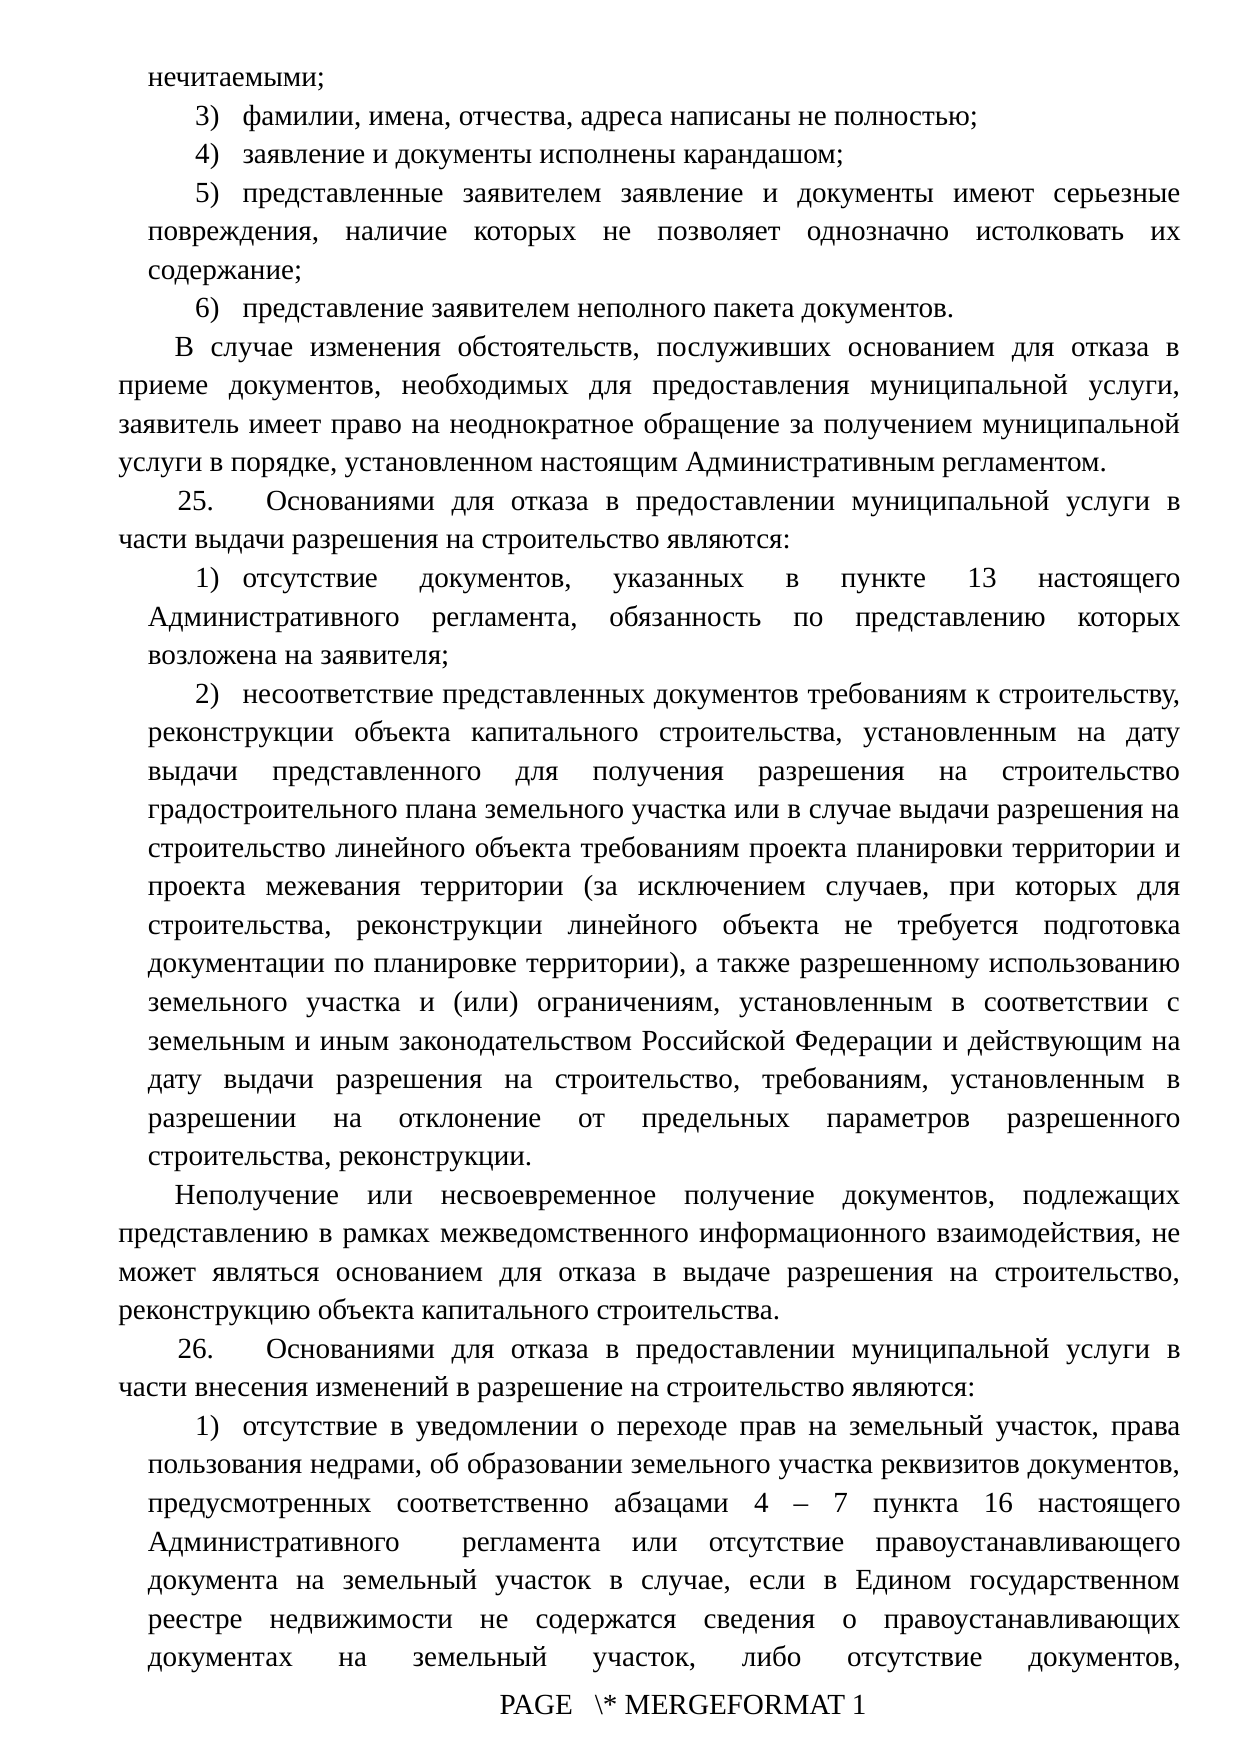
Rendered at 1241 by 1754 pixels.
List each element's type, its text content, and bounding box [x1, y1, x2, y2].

text Неполучение или несвоевременное получение документов, подлежащих представлению в рамках межведомственного информационного взаимодействия, не может являться основанием для отказа в выдаче разрешения на строительство, реконструкцию объекта капитального строительства. [118, 1177, 1181, 1326]
list заявление и документы исполнены карандашом; [148, 136, 1181, 170]
list представленные заявителем заявление и документы имеют серьезные повреждения, наличие которых не позволяет однозначно истолковать их содержание; [148, 175, 1181, 285]
list несоответствие представленных документов требованиям к строительству, реконструкции объекта капитального строительства, установленным на дату выдачи представленного для получения разрешения на строительство градостроительного плана земельного участка или в случае выдачи разрешения на строительство линейного объекта требованиям проекта планировки территории и проекта межевания территории (за исключением случаев, при которых для строительства, реконструкции линейного объекта не требуется подготовка документации по планировке территории), а также разрешенному использованию земельного участка и (или) ограничениям, установленным в соответствии с земельным и иным законодательством Российской Федерации и действующим на дату выдачи разрешения на строительство, требованиям, установленным в разрешении на отклонение от предельных параметров разрешенного строительства, реконструкции. [148, 676, 1181, 1172]
list Основаниями для отказа в предоставлении муниципальной услуги в части выдачи разрешения на строительство являются: [118, 483, 1181, 555]
list представление заявителем неполного пакета документов. [148, 290, 1181, 324]
list фамилии, имена, отчества, адреса написаны не полностью; [148, 98, 1181, 131]
list Основаниями для отказа в предоставлении муниципальной услуги в части внесения изменений в разрешение на строительство являются: [118, 1331, 1181, 1403]
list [148, 59, 1181, 93]
text В случае изменения обстоятельств, послуживших основанием для отказа в приеме документов, необходимых для предоставления муниципальной услуги, заявитель имеет право на неоднократное обращение за получением муниципальной услуги в порядке, установленном настоящим Административным регламентом. [118, 329, 1181, 478]
list отсутствие документов, указанных в пункте 13 настоящего Административного регламента, обязанность по представлению которых возложена на заявителя; [148, 560, 1181, 671]
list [148, 1408, 1181, 1673]
